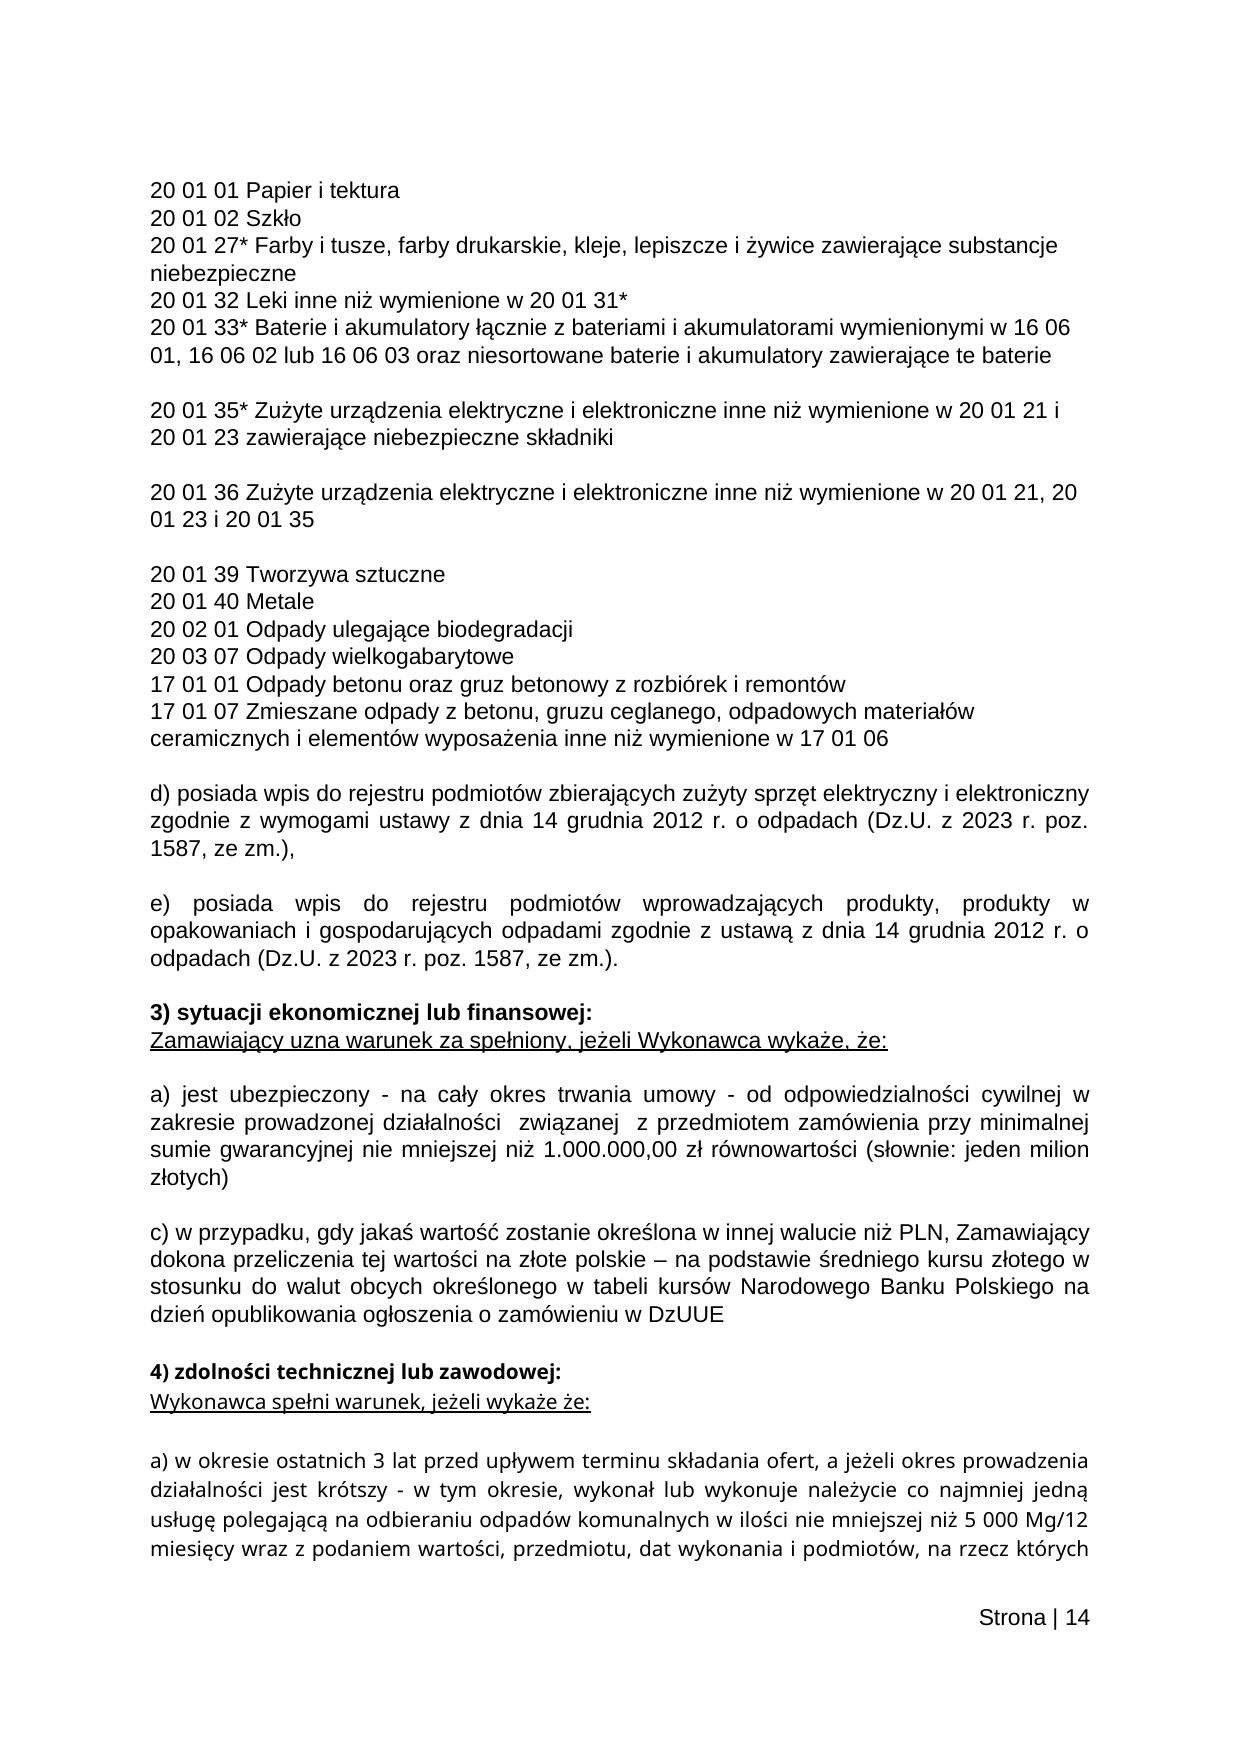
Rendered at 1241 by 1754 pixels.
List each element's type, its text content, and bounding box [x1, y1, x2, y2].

text 20 01 27* Farby i tusze, farby drukarskie, kleje, lepiszcze i żywice zawierające substancje niebezpieczne [150, 232, 1090, 286]
text 20 01 01 Papier i tektura [150, 177, 1090, 204]
text Wykonawca spełni warunek, jeżeli wykaże że: [150, 1387, 1090, 1415]
text Zamawiający uzna warunek za spełniony, jeżeli Wykonawca wykaże, że: [150, 1027, 1090, 1053]
text 20 01 02 Szkło [150, 205, 1090, 231]
text 20 01 32 Leki inne niż wymienione w 20 01 31* [150, 287, 1090, 313]
text 20 02 01 Odpady ulegające biodegradacji [150, 616, 1090, 642]
text d) posiada wpis do rejestru podmiotów zbierających zużyty sprzęt elektryczny i elektroniczny zgodnie z wymogami ustawy z dnia 14 grudnia 2012 r. o odpadach (Dz.U. z 2023 r. poz. 1587, ze zm.), [150, 780, 1090, 861]
text 20 01 39 Tworzywa sztuczne [150, 561, 1090, 587]
text 20 01 36 Zużyte urządzenia elektryczne i elektroniczne inne niż wymienione w 20 01 21, 20 01 23 i 20 01 35 [150, 479, 1090, 532]
text c) w przypadku, gdy jakaś wartość zostanie określona w innej walucie niż PLN, Zamawiający dokona przeliczenia tej wartości na złote polskie – na podstawie średniego kursu złotego w stosunku do walut obcych określonego w tabeli kursów Narodowego Banku Polskiego na dzień opublikowania ogłoszenia o zamówieniu w DzUUE [150, 1218, 1090, 1327]
text 4) zdolności technicznej lub zawodowej: [150, 1357, 1090, 1386]
text e) posiada wpis do rejestru podmiotów wprowadzających produkty, produkty w opakowaniach i gospodarujących odpadami zgodnie z ustawą z dnia 14 grudnia 2012 r. o odpadach (Dz.U. z 2023 r. poz. 1587, ze zm.). [150, 890, 1090, 971]
text 20 01 33* Baterie i akumulatory łącznie z bateriami i akumulatorami wymienionymi w 16 06 01, 16 06 02 lub 16 06 03 oraz niesortowane baterie i akumulatory zawierające te baterie [150, 314, 1090, 368]
text 17 01 01 Odpady betonu oraz gruz betonowy z rozbiórek i remontów [150, 671, 1090, 697]
text 3) sytuacji ekonomicznej lub finansowej: [150, 999, 1090, 1026]
text 20 01 35* Zużyte urządzenia elektryczne i elektroniczne inne niż wymienione w 20 01 21 i 20 01 23 zawierające niebezpieczne składniki [150, 397, 1090, 450]
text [150, 1446, 1090, 1563]
text 20 01 40 Metale [150, 588, 1090, 615]
text a) jest ubezpieczony - na cały okres trwania umowy - od odpowiedzialności cywilnej w zakresie prowadzonej działalności związanej z przedmiotem zamówienia przy minimalnej sumie gwarancyjnej nie mniejszej niż 1.000.000,00 zł równowartości (słownie: jeden milion złotych) [150, 1081, 1090, 1190]
text 20 03 07 Odpady wielkogabarytowe [150, 643, 1090, 669]
text 17 01 07 Zmieszane odpady z betonu, gruzu ceglanego, odpadowych materiałów ceramicznych i elementów wyposażenia inne niż wymienione w 17 01 06 [150, 698, 1090, 752]
